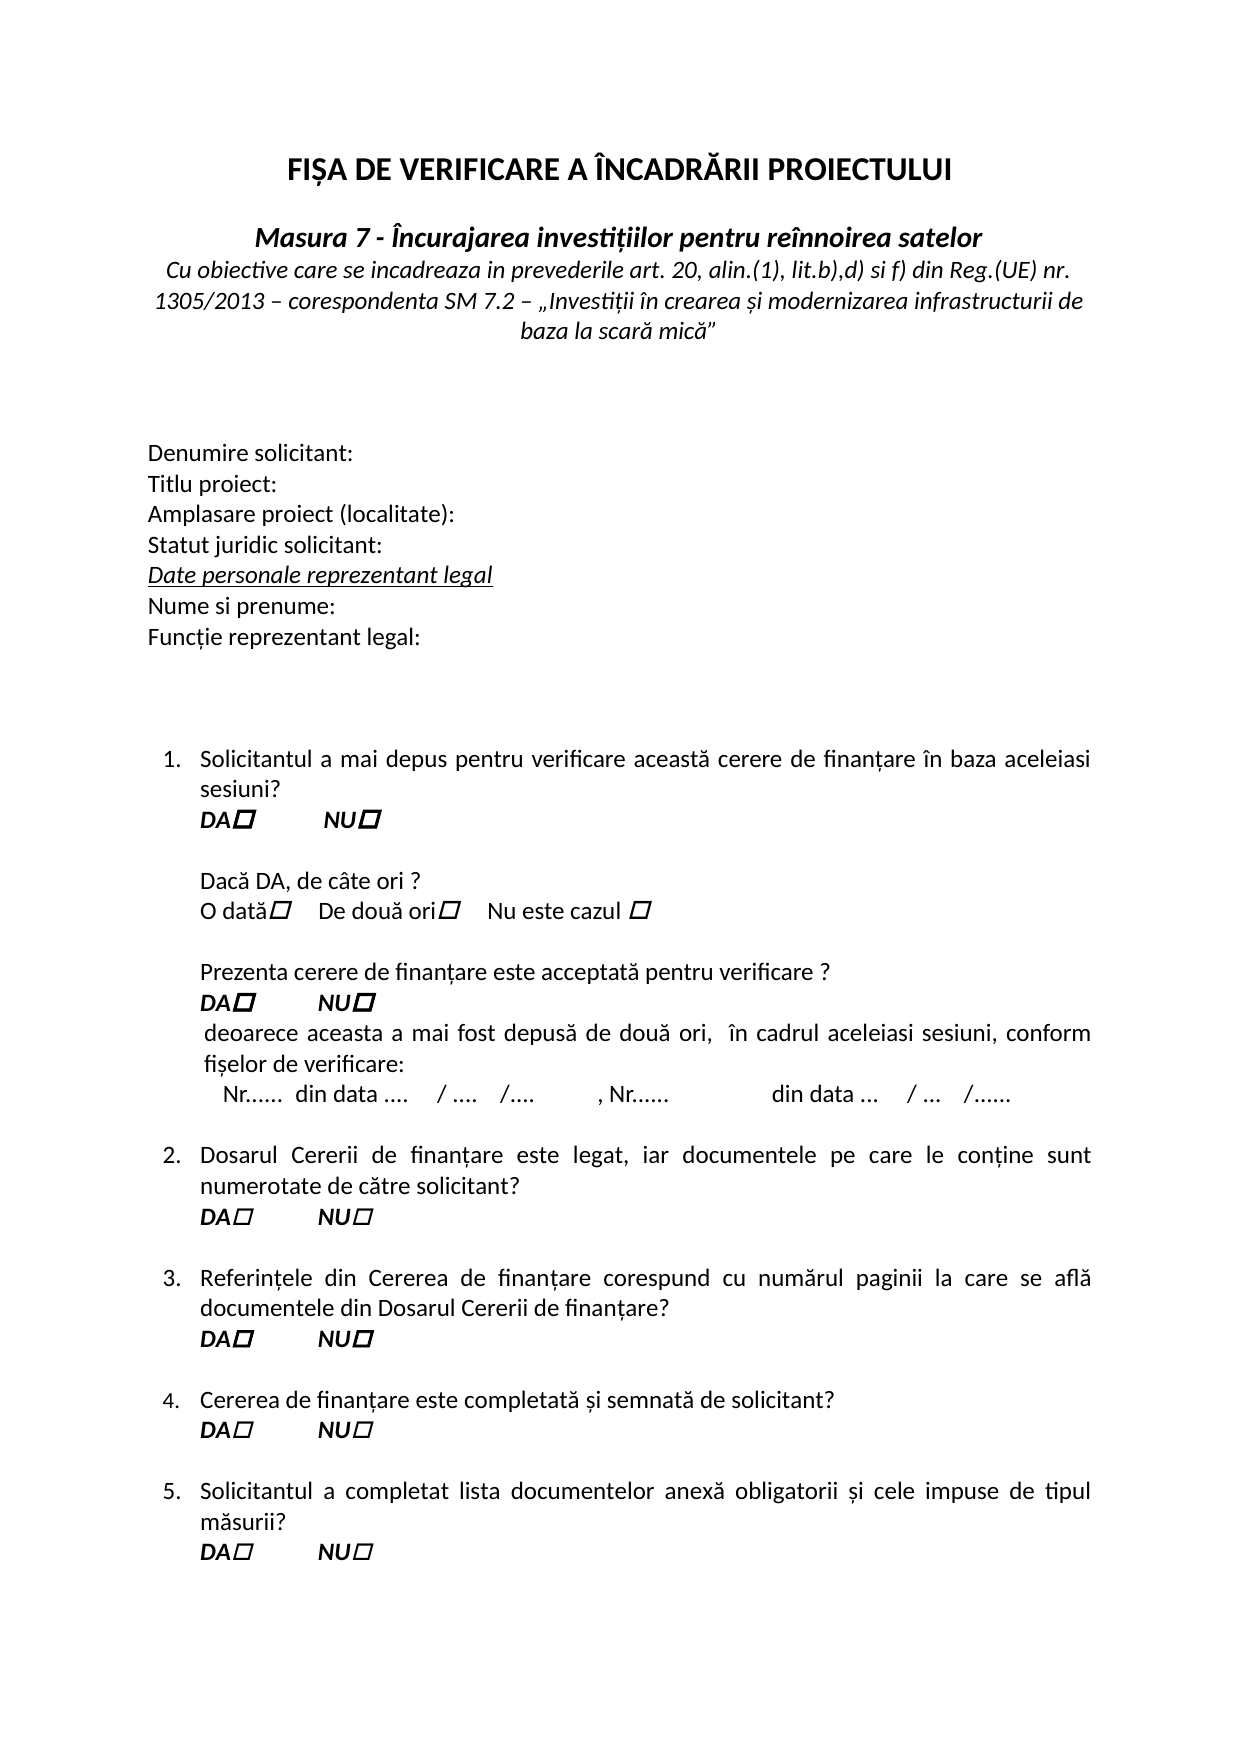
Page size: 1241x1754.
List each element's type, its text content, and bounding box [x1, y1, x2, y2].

text Amplasare proiect (localitate): [148, 499, 1093, 529]
text Titlu proiect: [148, 468, 1093, 499]
list DA NU [200, 1536, 1093, 1567]
text Prezenta cerere de finanţare este acceptată pentru verificare ? [148, 956, 1093, 987]
text Statut juridic solicitant: [148, 529, 1093, 560]
list Dosarul Cererii de finanţare este legat, iar documentele pe care le conţine sunt numerotate de către solicitant? [162, 1139, 1093, 1201]
text DA NU [148, 804, 1093, 834]
text Date personale reprezentant legal [148, 560, 1093, 590]
list Solicitantul a completat lista documentelor anexă obligatorii şi cele impuse de tipul măsurii? [162, 1475, 1093, 1536]
text Cu obiective care se incadreaza in prevederile art. 20, alin.(1), lit.b),d) si f) din Reg.(UE) nr. 1305/2013 – corespondenta SM 7.2 – „Investiții în crearea și modernizarea infrastructurii de baza la scară mică” [148, 254, 1093, 346]
list DA NU [200, 1323, 1093, 1353]
list DA NU [200, 1414, 1093, 1445]
text Nume si prenume: [148, 590, 1093, 621]
text Masura 7 - Încurajarea investiţiilor pentru reînnoirea satelor [148, 219, 1093, 254]
text O dată De două ori Nu este cazul [148, 895, 1093, 926]
text Nr...... din data .... / .... /.... , Nr...... din data ... / ... /...... [148, 1078, 1093, 1109]
list Referințele din Cererea de finanțare corespund cu numărul paginii la care se află documentele din Dosarul Cererii de finanțare? [162, 1262, 1093, 1323]
text deoarece aceasta a mai fost depusă de două ori, în cadrul aceleiasi sesiuni, conform fişelor de verificare: [204, 1017, 1093, 1078]
list Solicitantul a mai depus pentru verificare această cerere de finanţare în baza aceleiasi sesiuni? [162, 743, 1093, 804]
text Denumire solicitant: [148, 438, 1093, 468]
text Funcţie reprezentant legal: [148, 621, 1093, 651]
text Dacă DA, de câte ori ? [148, 865, 1093, 895]
list DA NU [200, 1201, 1093, 1231]
list Cererea de finanţare este completată și semnată de solicitant? [162, 1384, 1093, 1414]
text FIŞA DE VERIFICARE A ÎNCADRĂRII PROIECTULUI [148, 148, 1093, 188]
text DA NU [148, 987, 1093, 1017]
